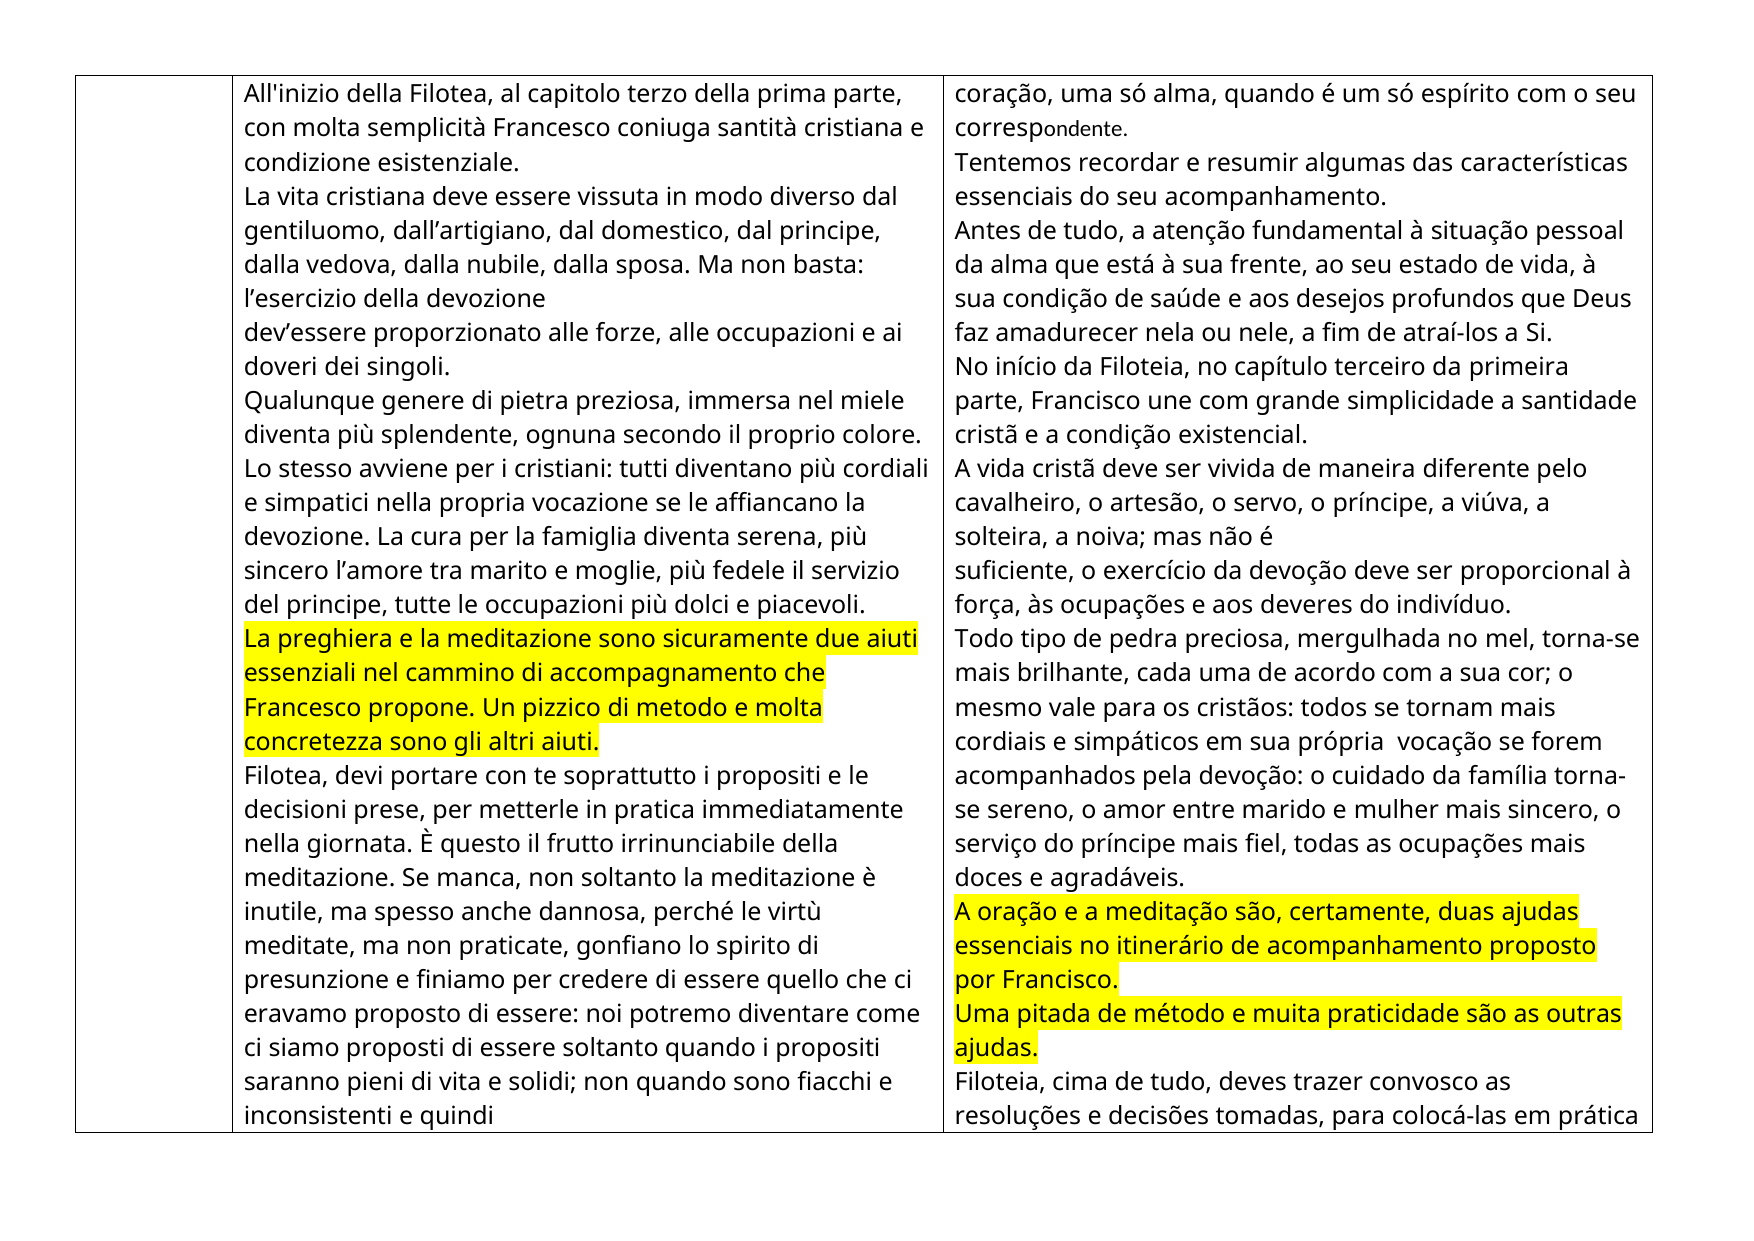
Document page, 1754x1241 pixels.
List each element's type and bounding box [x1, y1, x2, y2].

table_cell [233, 76, 943, 1132]
table_cell [944, 76, 1652, 1132]
table_cell [76, 76, 232, 1132]
